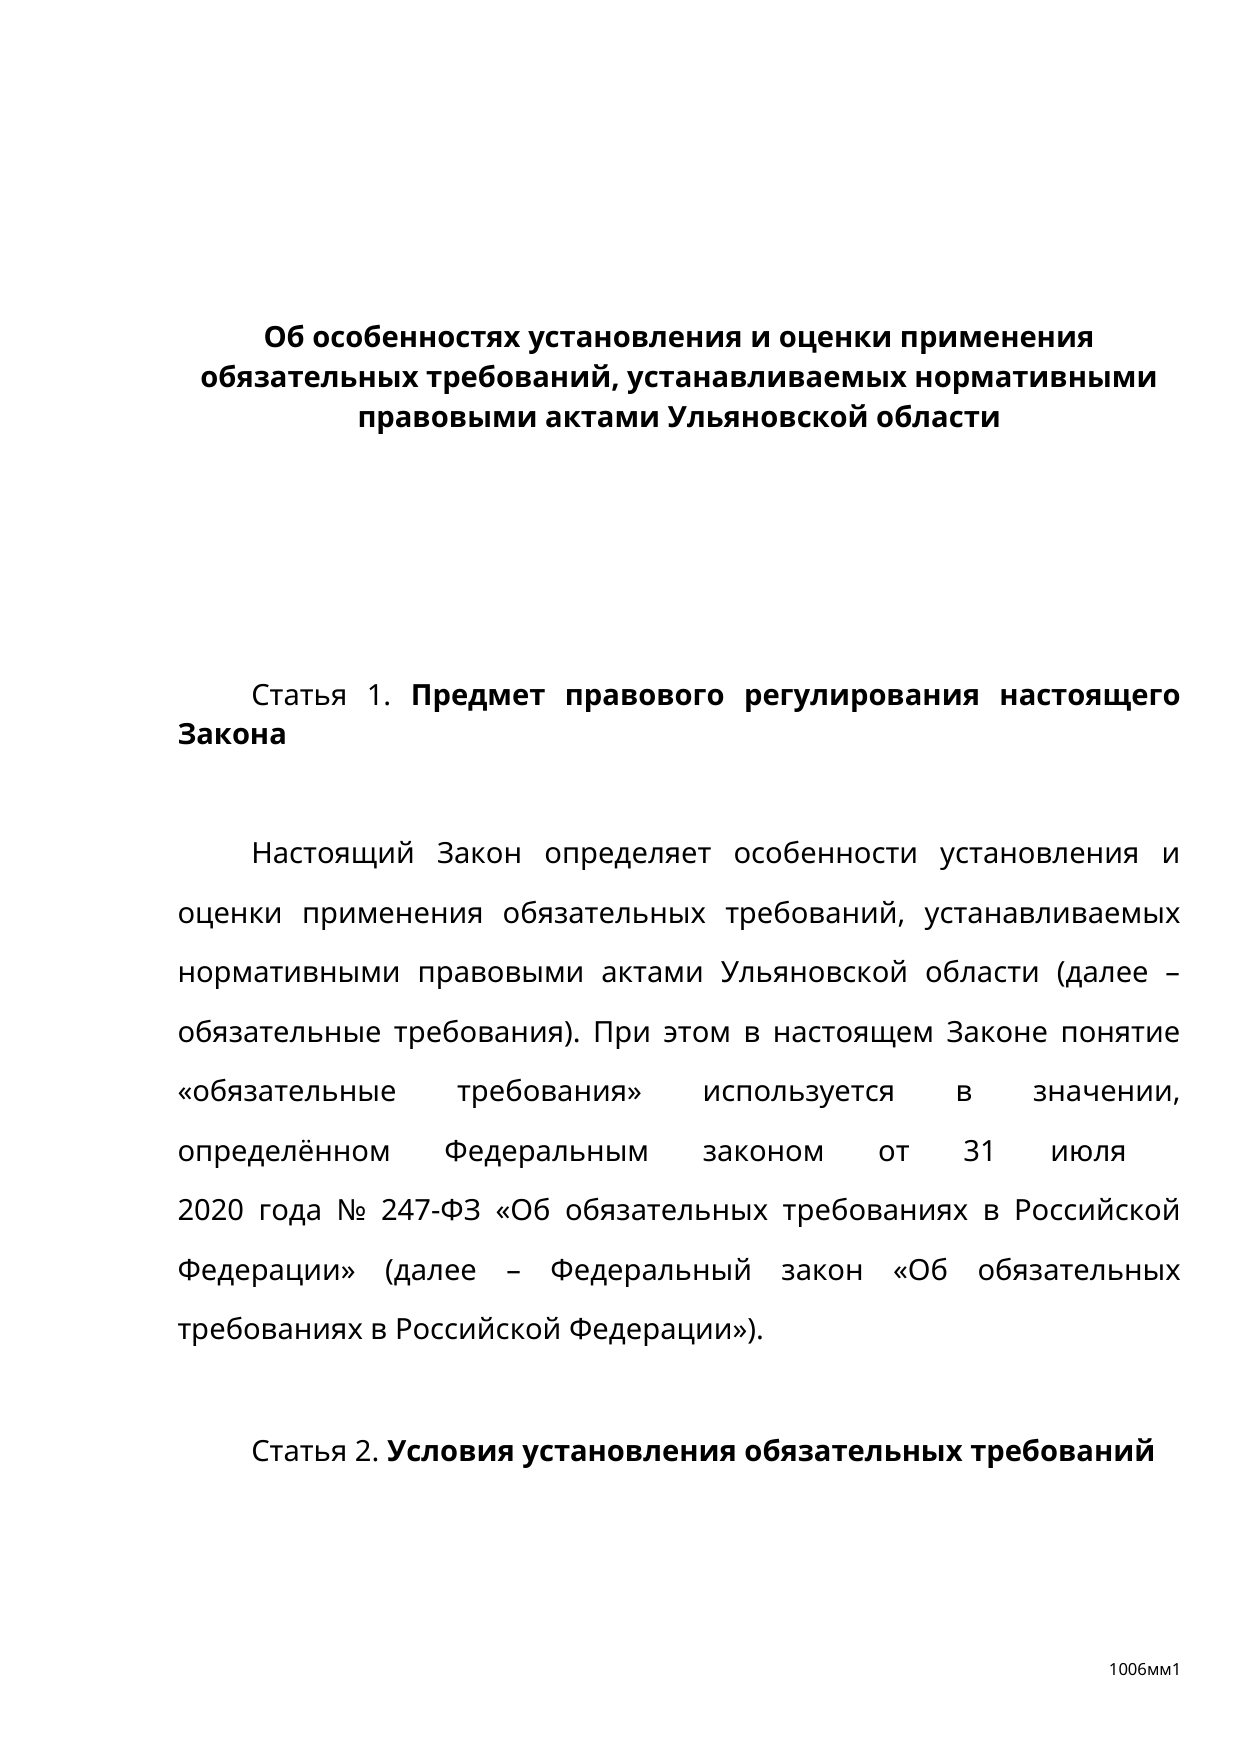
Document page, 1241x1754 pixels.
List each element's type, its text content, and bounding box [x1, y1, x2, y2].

text Статья 1. Предмет правового регулирования настоящего Закона [177, 674, 1181, 753]
subtitle Настоящий Закон определяет особенности установления и оценки применения обязательных требований, устанавливаемых нормативными правовыми актами Ульяновской области (далее – обязательные требования). При этом в настоящем Законе понятие «обязательные требования» используется в значении, определённом Федеральным законом от 31 июля 2020 года № 247-ФЗ «Об обязательных требованиях в Российской Федерации» (далее – Федеральный закон «Об обязательных требованиях в Российской Федерации»). [177, 832, 1181, 1348]
text Статья 2. Условия установления обязательных требований [177, 1430, 1181, 1470]
text Об особенностях установления и оценки применения обязательных требований, устанавливаемых нормативными правовыми актами Ульяновской области [177, 317, 1181, 436]
